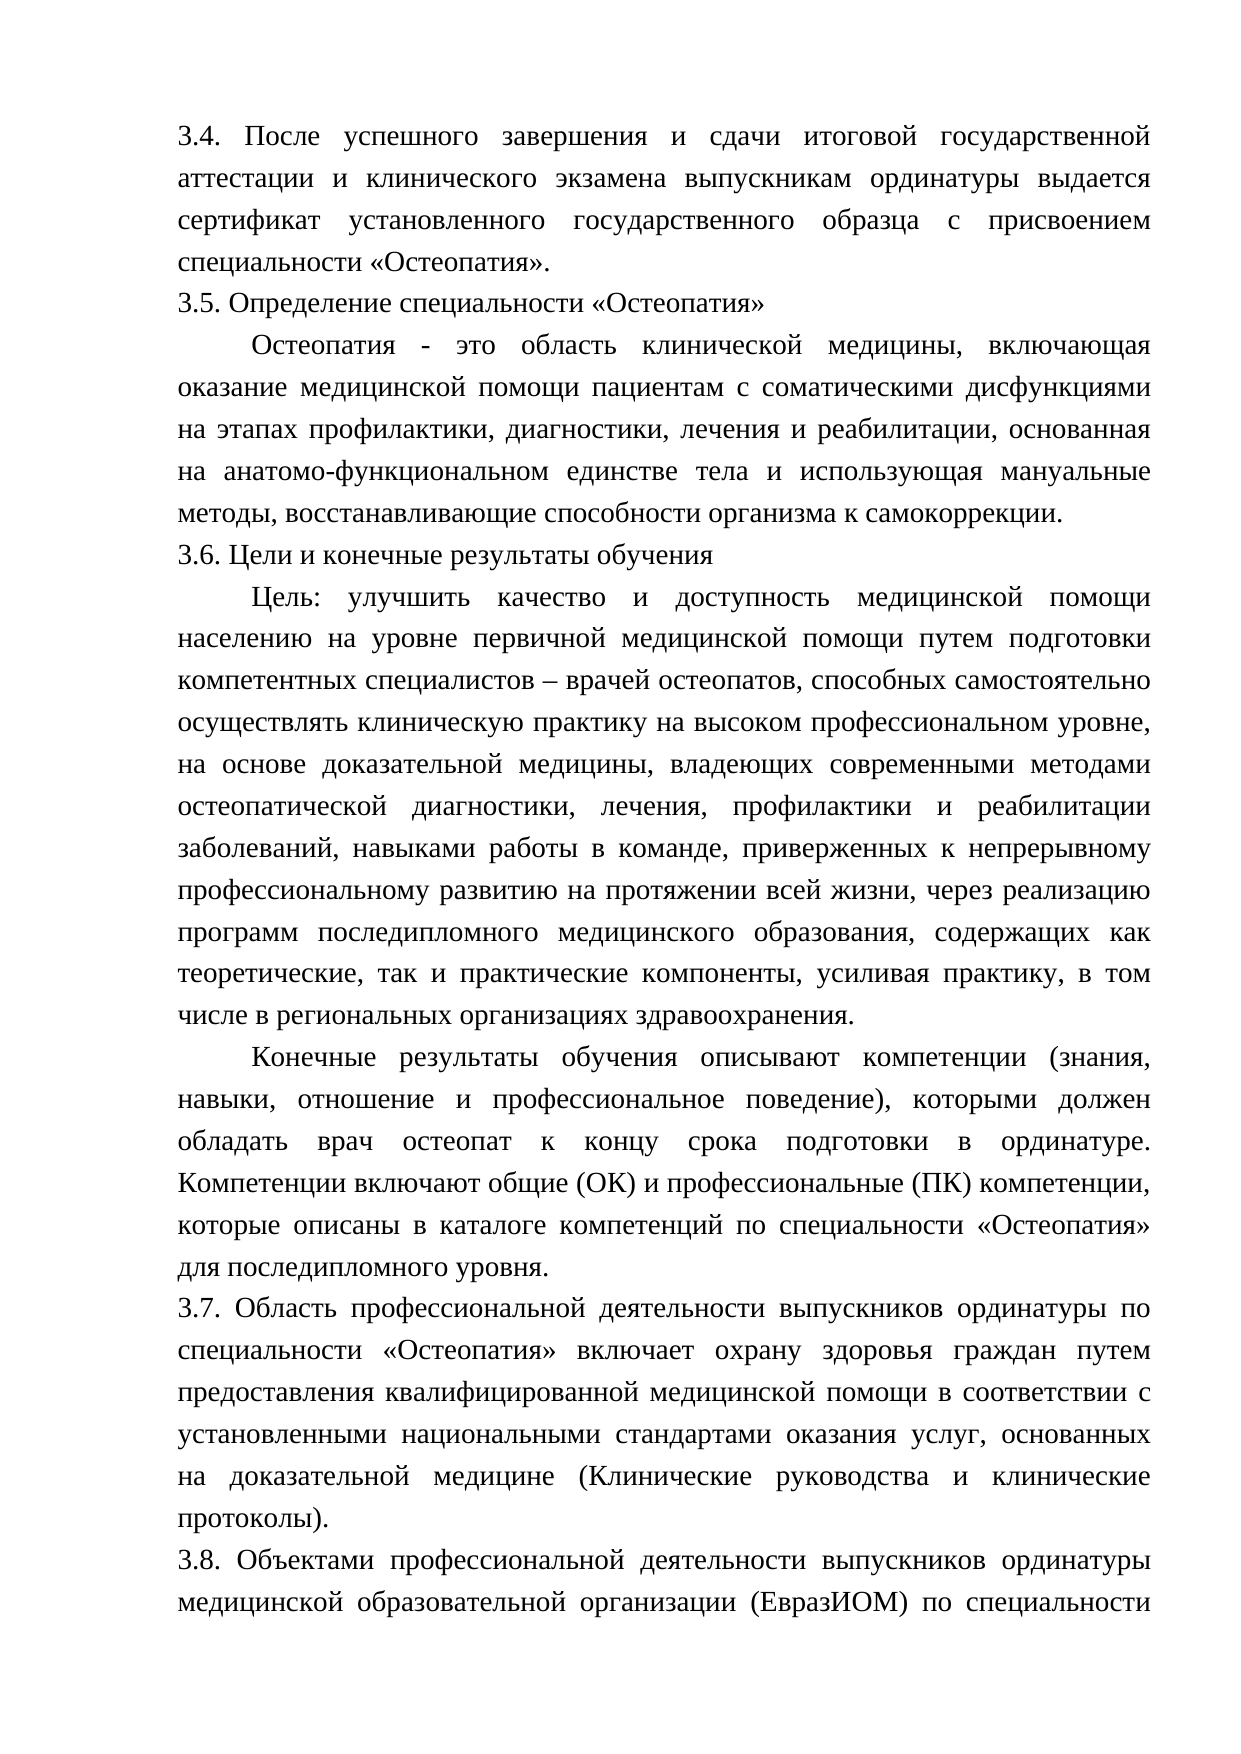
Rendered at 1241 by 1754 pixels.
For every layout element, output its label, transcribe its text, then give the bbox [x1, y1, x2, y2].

text 3.7. Область профессиональной деятельности выпускников ординатуры по специальности «Остеопатия» включает охрану здоровья граждан путем предоставления квалифицированной медицинской помощи в соответствии с установленными национальными стандартами оказания услуг, основанных на доказательной медицине (Клинические руководства и клинические протоколы). [177, 1291, 1152, 1533]
text Остеопатия - это область клинической медицины, включающая оказание медицинской помощи пациентам с соматическими дисфункциями на этапах профилактики, диагностики, лечения и реабилитации, основанная на анатомо-функциональном единстве тела и использующая мануальные методы, восстанавливающие способности организма к самокоррекции. [177, 327, 1152, 528]
text 3.5. Определение специальности «Остеопатия» [177, 286, 1152, 319]
text 3.6. Цели и конечные результаты обучения [177, 537, 1152, 570]
text Цель: улучшить качество и доступность медицинской помощи населению на уровне первичной медицинской помощи путем подготовки компетентных специалистов – врачей остеопатов, способных самостоятельно осуществлять клиническую практику на высоком профессиональном уровне, на основе доказательной медицины, владеющих современными методами остеопатической диагностики, лечения, профилактики и реабилитации заболеваний, навыками работы в команде, приверженных к непрерывному профессиональному развитию на протяжении всей жизни, через реализацию программ последипломного медицинского образования, содержащих как теоретические, так и практические компоненты, усиливая практику, в том числе в региональных организациях здравоохранения. [177, 579, 1152, 1031]
text Конечные результаты обучения описывают компетенции (знания, навыки, отношение и профессиональное поведение), которыми должен обладать врач остеопат к концу срока подготовки в ординатуре. Компетенции включают общие (ОК) и профессиональные (ПК) компетенции, которые описаны в каталоге компетенций по специальности «Остеопатия» для последипломного уровня. [177, 1039, 1152, 1282]
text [177, 1542, 1152, 1617]
text 3.4. После успешного завершения и сдачи итоговой государственной аттестации и клинического экзамена выпускникам ординатуры выдается сертификат установленного государственного образца с присвоением специальности «Остеопатия». [177, 118, 1152, 277]
